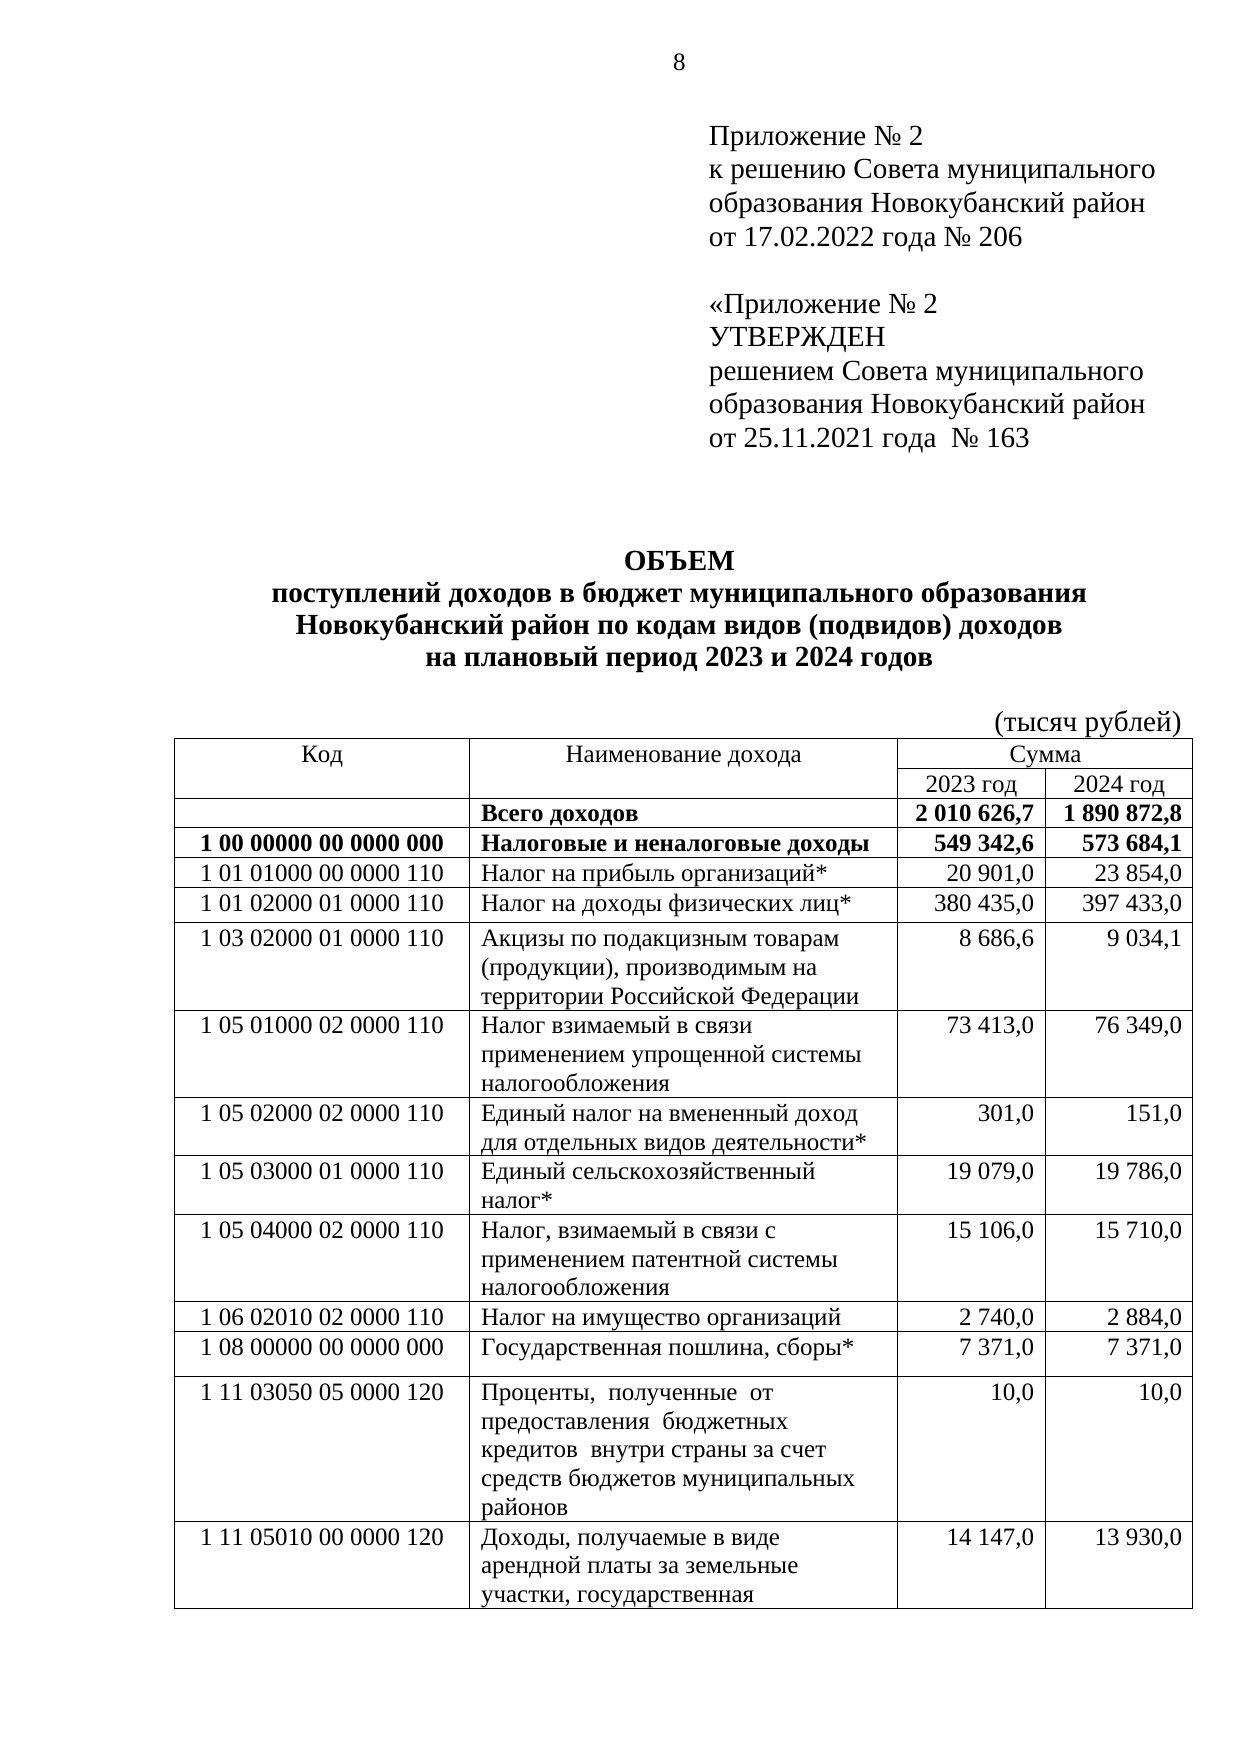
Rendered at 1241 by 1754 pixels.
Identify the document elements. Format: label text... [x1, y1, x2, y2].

table_cell Налог на прибыль организаций* [470, 858, 897, 887]
table_cell 1 05 01000 02 0000 110 [175, 1011, 469, 1097]
table_cell 1 01 02000 01 0000 110 [175, 888, 469, 922]
text образования Новокубанский район [709, 386, 1181, 420]
table_cell 19 786,0 [1046, 1156, 1192, 1214]
table_cell 2023 год [898, 769, 1045, 797]
table_header Сумма [898, 739, 1192, 768]
table_cell 1 01 01000 00 0000 110 [175, 858, 469, 887]
table_header Наименование дохода [470, 739, 897, 797]
table_cell 14 147,0 [898, 1522, 1045, 1608]
table_cell Налог на доходы физических лиц* [470, 888, 897, 922]
table_cell 1 11 05010 00 0000 120 [175, 1522, 469, 1608]
table_cell 1 05 04000 02 0000 110 [175, 1215, 469, 1301]
table_cell 1 06 02010 02 0000 110 [175, 1302, 469, 1331]
text УТВЕРЖДЕН [709, 319, 1181, 353]
table_cell 23 854,0 [1046, 858, 1192, 887]
text (тысяч рублей) [702, 704, 1181, 738]
table_cell Единый сельскохозяйственный налог* [470, 1156, 897, 1214]
text «Приложение № 2 [709, 286, 1181, 319]
table_cell Налог на имущество организаций [470, 1302, 897, 1331]
text к решению Совета муниципального [709, 152, 1181, 185]
table_cell 8 686,6 [898, 923, 1045, 1009]
table_cell 7 371,0 [898, 1332, 1045, 1376]
table_cell 1 05 03000 01 0000 110 [175, 1156, 469, 1214]
table_cell Налоговые и неналоговые доходы [470, 828, 897, 857]
table_cell Налог взимаемый в связи применением упрощенной системы налогообложения [470, 1011, 897, 1097]
text от 17.02.2022 года № 206 [177, 219, 1181, 252]
table_cell 380 435,0 [898, 888, 1045, 922]
text ОБЪЕМ [177, 545, 1181, 577]
table_cell Проценты, полученные от предоставления бюджетных кредитов внутри страны за счет средств бюджетов муниципальных районов [470, 1377, 897, 1521]
table_cell Налог, взимаемый в связи с применением патентной системы налогообложения [470, 1215, 897, 1301]
table_cell 9 034,1 [1046, 923, 1192, 1009]
text от 25.11.2021 года № 163 [709, 420, 1181, 453]
table_cell 2 740,0 [898, 1302, 1045, 1331]
table_cell 1 08 00000 00 0000 000 [175, 1332, 469, 1376]
text на плановый период 2023 и 2024 годов [177, 641, 1181, 673]
table_cell Единый налог на вмененный доход для отдельных видов деятельности* [470, 1098, 897, 1155]
table_cell 301,0 [898, 1098, 1045, 1155]
table_cell 2 010 626,7 [898, 799, 1045, 827]
table_cell 151,0 [1046, 1098, 1192, 1155]
table_cell 549 342,6 [898, 828, 1045, 857]
table_cell 1 11 03050 05 0000 120 [175, 1377, 469, 1521]
table_cell 573 684,1 [1046, 828, 1192, 857]
table_cell 1 00 00000 00 0000 000 [175, 828, 469, 857]
text Приложение № 2 [709, 118, 1181, 152]
table_cell [175, 799, 469, 827]
table_cell 13 930,0 [1046, 1522, 1192, 1608]
table_cell Государственная пошлина, сборы* [470, 1332, 897, 1376]
table_cell 1 05 02000 02 0000 110 [175, 1098, 469, 1155]
table_cell 15 106,0 [898, 1215, 1045, 1301]
table_cell Акцизы по подакцизным товарам (продукции), производимым на территории Российской Федерации [470, 923, 897, 1009]
table_cell 76 349,0 [1046, 1011, 1192, 1097]
table_cell 19 079,0 [898, 1156, 1045, 1214]
table_cell 10,0 [898, 1377, 1045, 1521]
text образования Новокубанский район [709, 185, 1181, 219]
table_header Код [175, 739, 469, 797]
table_cell 73 413,0 [898, 1011, 1045, 1097]
table_cell 15 710,0 [1046, 1215, 1192, 1301]
table_cell 10,0 [1046, 1377, 1192, 1521]
text поступлений доходов в бюджет муниципального образования Новокубанский район по кодам видов (подвидов) доходов [177, 577, 1181, 641]
table_cell 2024 год [1046, 769, 1192, 797]
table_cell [470, 1522, 897, 1608]
table_cell 1 03 02000 01 0000 110 [175, 923, 469, 1009]
table_cell Всего доходов [470, 799, 897, 827]
table_cell 7 371,0 [1046, 1332, 1192, 1376]
text решением Совета муниципального [709, 353, 1181, 386]
table_cell 20 901,0 [898, 858, 1045, 887]
table_cell 397 433,0 [1046, 888, 1192, 922]
table_cell 2 884,0 [1046, 1302, 1192, 1331]
table_cell 1 890 872,8 [1046, 799, 1192, 827]
